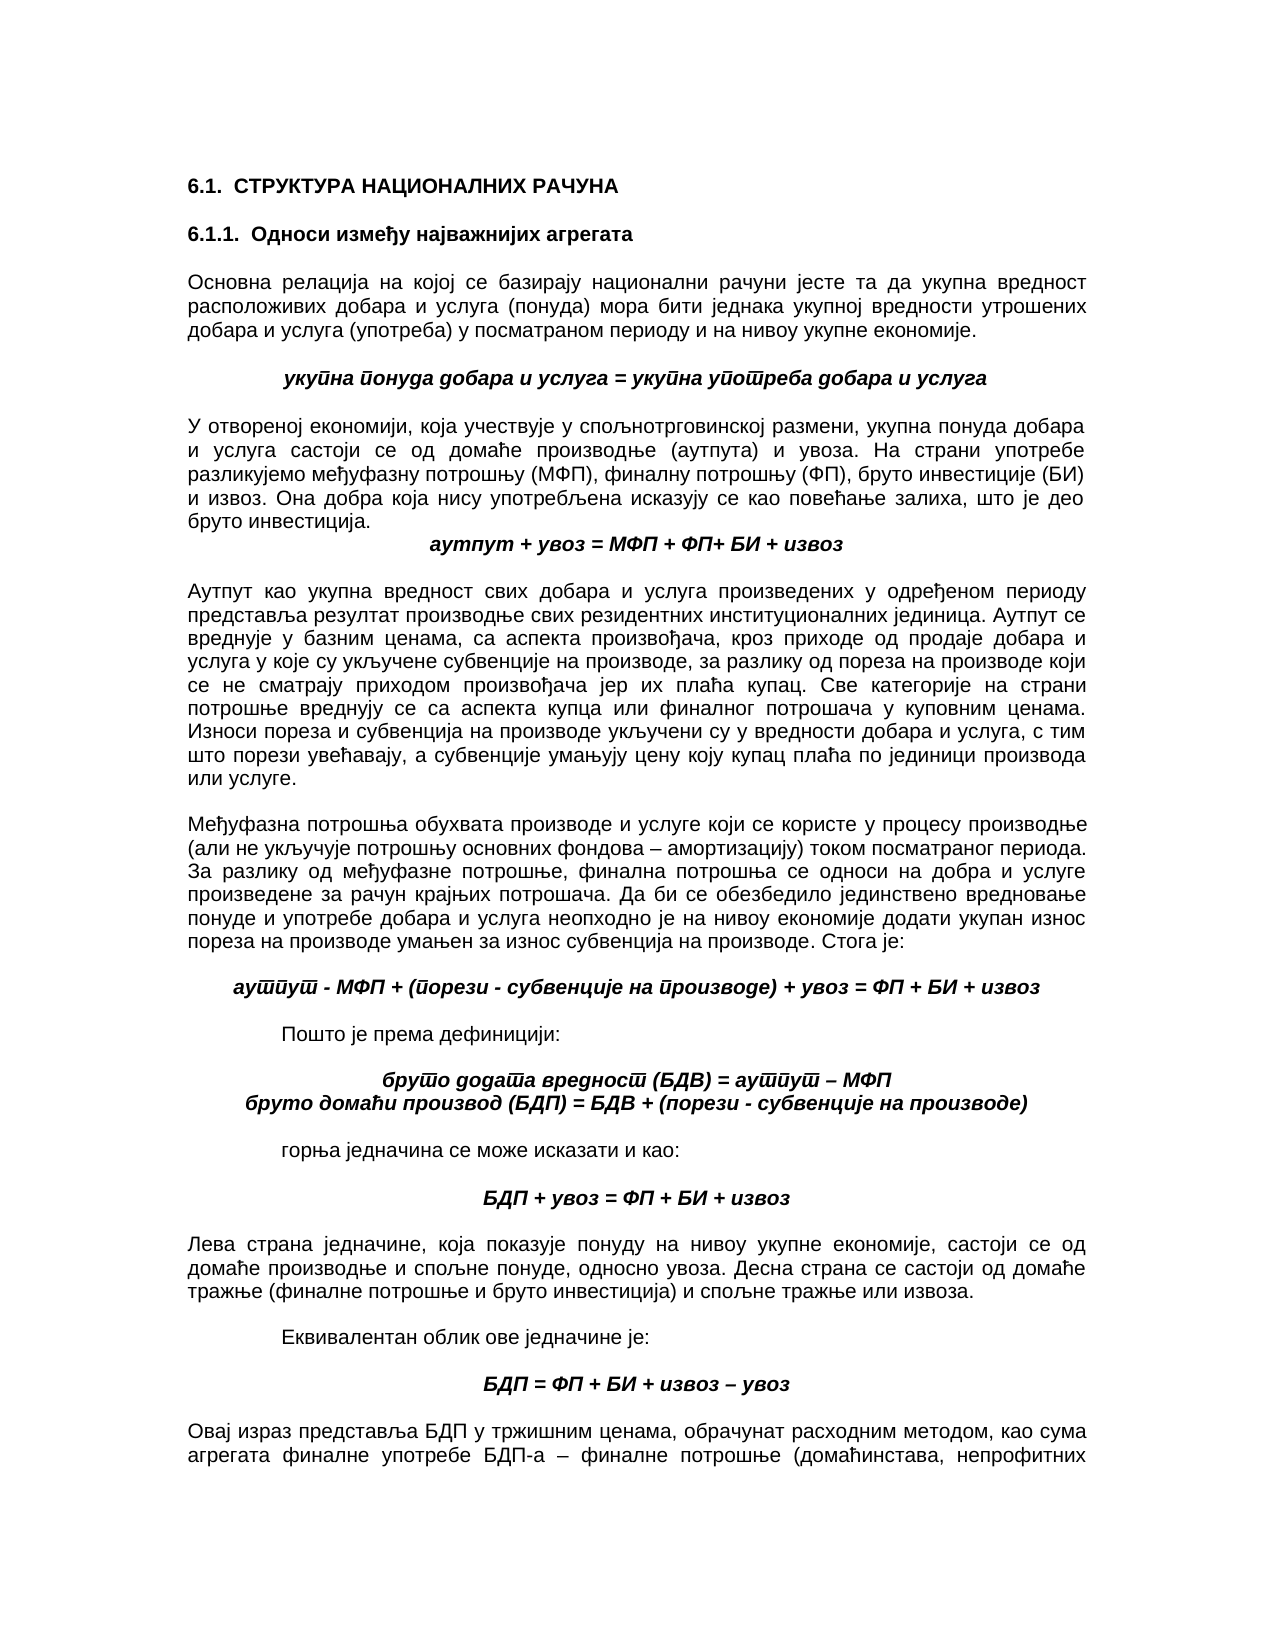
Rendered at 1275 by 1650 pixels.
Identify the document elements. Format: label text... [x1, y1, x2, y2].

text Међуфазна потрошња обухвата производе и услуге који се користе у процесу производње (али не укључује потрошњу основних фондова – амортизацију) током посматраног периода. За разлику од међуфазне потрошње, финална потрошња се односи на добра и услуге произведене за рачун крајњих потрошача. Да би се обезбедило јединствено вредновање понуде и употребе добара и услуга неопходно је на нивоу економије додати укупан износ пореза на производе умањен за износ субвенција на производе. Стога је: [187, 813, 1087, 953]
text 6.1.1. Односи између најважнијих агрегата [187, 222, 1087, 246]
text У отвореној економији, која учествује у спољнотрговинској размени, укупна понуда добара и услуга састоји се од домаће производње (аутпута) и увоза. На страни употребе разликујемо међуфазну потрошњу (МФП), финалну потрошњу (ФП), бруто инвестиције (БИ) и извоз. Она добра која нису употребљена исказују се као повећање залиха, што је део бруто инвестиција. [187, 413, 1086, 533]
text аутпут - МФП + (порези - субвенције на производе) + увоз = ФП + БИ + извоз [187, 976, 1087, 999]
text бруто додата вредност (БДВ) = аутпут – МФП [187, 1069, 1087, 1092]
text горња једначина се може исказати и као: [187, 1139, 1087, 1163]
text БДП = ФП + БИ + извоз – увоз [187, 1373, 1087, 1397]
text бруто домаћи производ (БДП) = БДВ + (порези - субвенције на производе) [187, 1092, 1087, 1115]
text Пошто је према дефиницији: [187, 1022, 1087, 1046]
text Лева страна једначине, која показује понуду на нивоу укупне економије, састоји се од домаће производње и спољне понуде, односно увоза. Десна страна се састоји од домаће тражње (финалне потрошње и бруто инвестиција) и спољне тражње или извоза. [187, 1233, 1087, 1303]
text БДП + увоз = ФП + БИ + извоз [187, 1187, 1087, 1210]
text Еквивалентан облик ове једначине је: [187, 1326, 1087, 1349]
text 6.1. СТРУКТУРА НАЦИОНАЛНИХ РАЧУНА [187, 174, 1087, 198]
text укупна понуда добара и услуга = укупна употреба добара и услуга [187, 366, 1086, 389]
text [187, 1420, 1087, 1466]
text аутпут + увоз = МФП + ФП+ БИ + извоз [187, 533, 1087, 557]
text Основна релација на којој се базирају национални рачуни јесте та да укупна вредност расположивих добара и услуга (понуда) мора бити једнака укупној вредности утрошених добара и услуга (употреба) у посматраном периоду и на нивоу укупне економије. [187, 270, 1087, 342]
text Аутпут као укупна вредност свих добара и услуга произведених у одређеном периоду представља резултат производње свих резидентних институционалних јединица. Аутпут се вреднује у базним ценама, са аспекта произвођача, кроз приходе од продаје добара и услуга у које су укључене субвенције на производе, за разлику од пореза на производе који се не сматрају приходом произвођача јер их плаћа купац. Све категорије на страни потрошње вреднују се са аспекта купца или финалног потрошача у куповним ценама. Износи пореза и субвенција на производе укључени су у вредности добара и услуга, с тим што порези увећавају, а субвенције умањују цену коју купац плаћа по јединици производа или услуге. [187, 580, 1087, 790]
